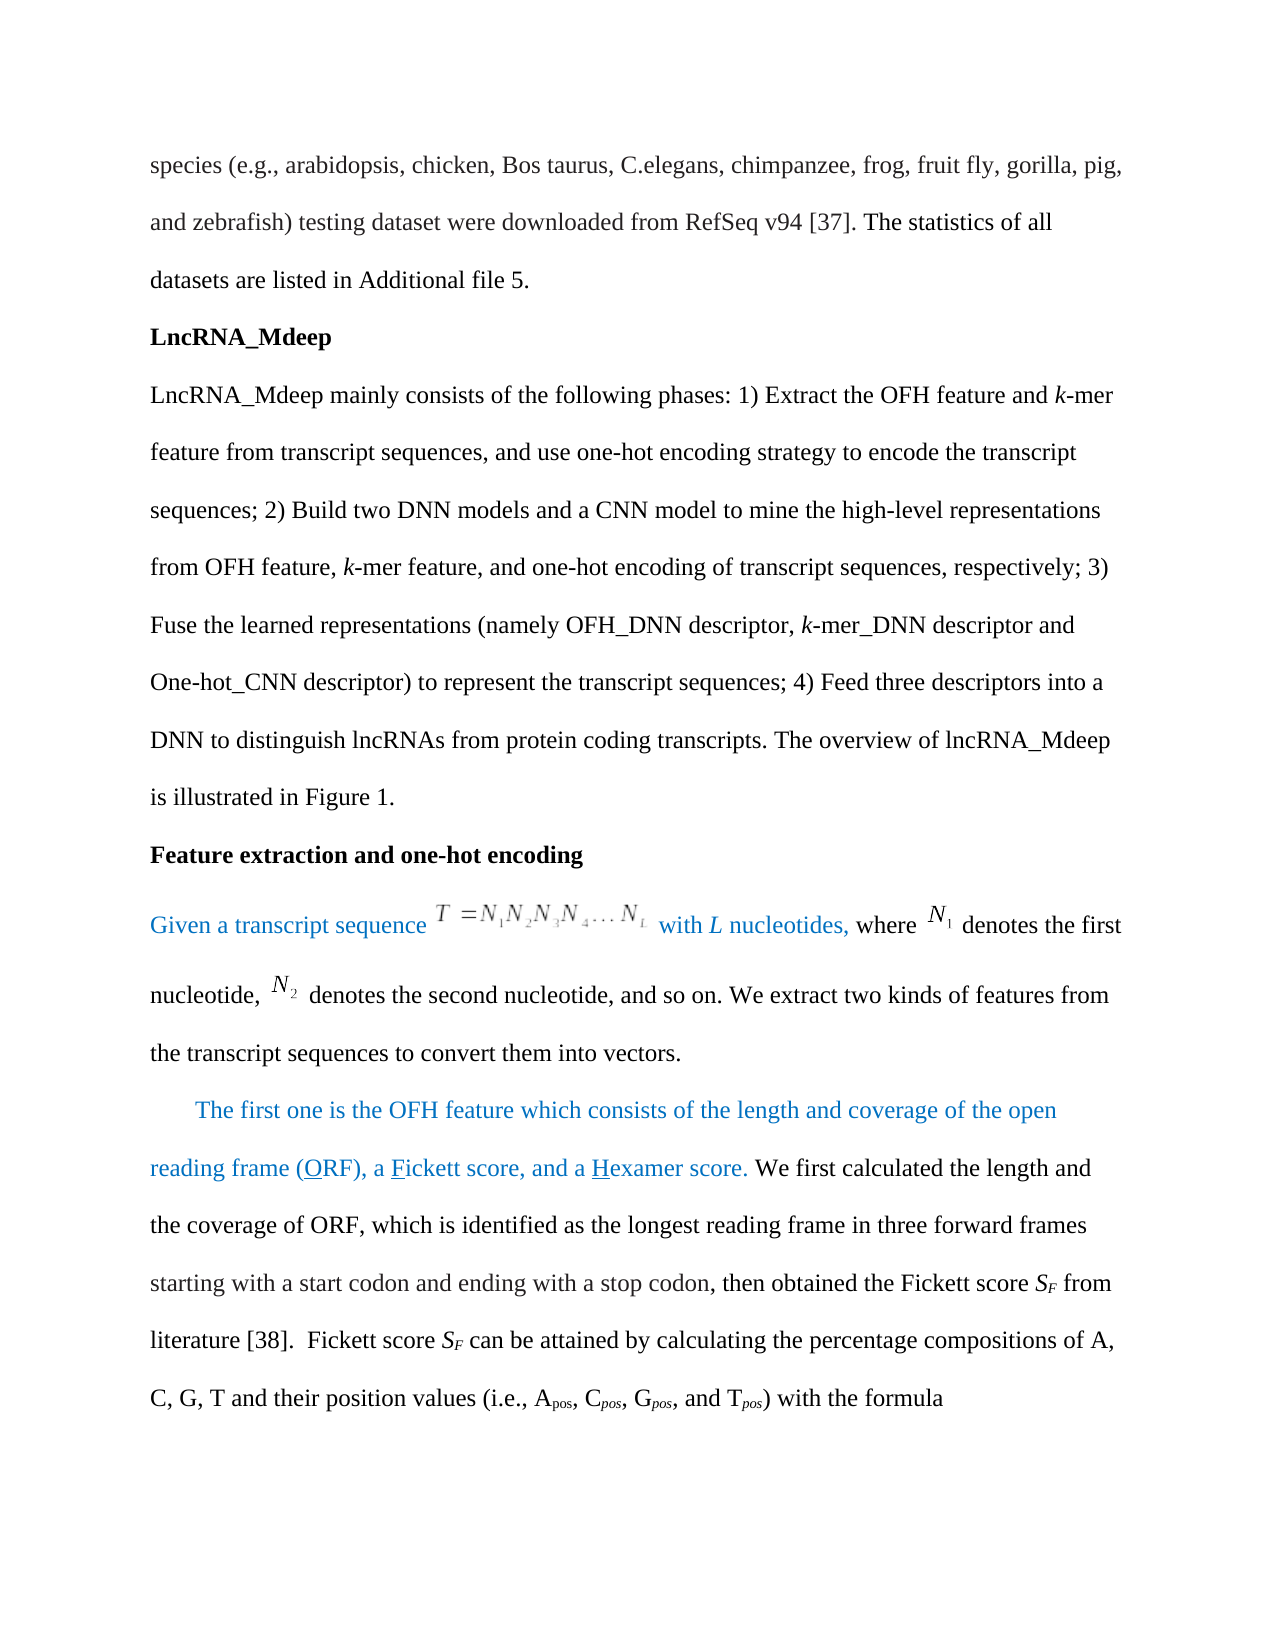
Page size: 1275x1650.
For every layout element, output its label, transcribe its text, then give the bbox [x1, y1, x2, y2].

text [150, 1095, 1125, 1411]
text Feature extraction and one-hot encoding [150, 840, 1125, 869]
text LncRNA_Mdeep mainly consists of the following phases: 1) Extract the OFH feature and k-mer feature from transcript sequences, and use one-hot encoding strategy to encode the transcript sequences; 2) Build two DNN models and a CNN model to mine the high-level representations from OFH feature, k-mer feature, and one-hot encoding of transcript sequences, respectively; 3) Fuse the learned representations (namely OFH_DNN descriptor, k-mer_DNN descriptor and One-hot_CNN descriptor) to represent the transcript sequences; 4) Feed three descriptors into a DNN to distinguish lncRNAs from protein coding transcripts. The overview of lncRNA_Mdeep is illustrated in Figure 1. [150, 380, 1125, 811]
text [150, 150, 1125, 294]
text LncRNA_Mdeep [150, 322, 1125, 351]
text Given a transcript sequence with L nucleotides, where denotes the first nucleotide, denotes the second nucleotide, and so on. We extract two kinds of features from the transcript sequences to convert them into vectors. [150, 897, 1125, 1066]
